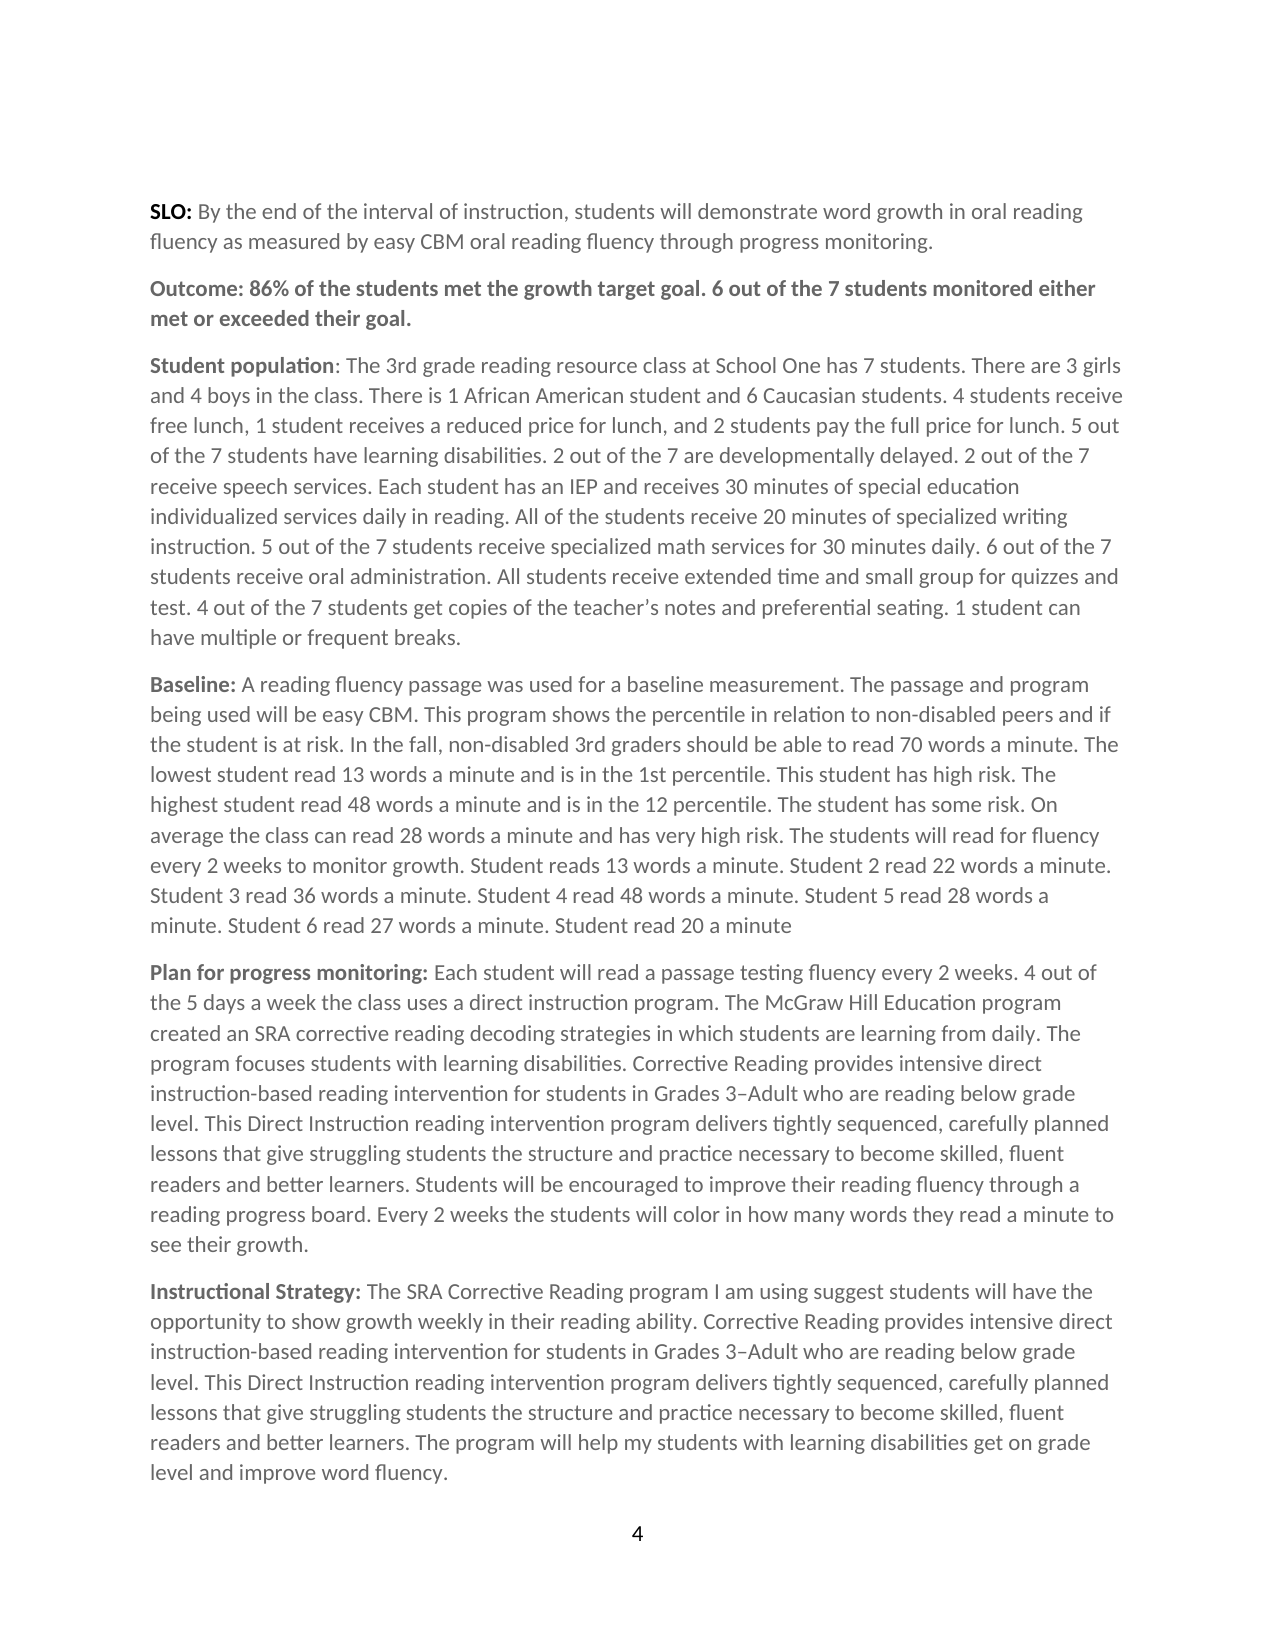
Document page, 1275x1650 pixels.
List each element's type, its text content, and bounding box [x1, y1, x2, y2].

text Plan for progress monitoring: Each student will read a passage testing fluency every 2 weeks. 4 out of the 5 days a week the class uses a direct instruction program. The McGraw Hill Education program created an SRA corrective reading decoding strategies in which students are learning from daily. The program focuses students with learning disabilities. Corrective Reading provides intensive direct instruction-based reading intervention for students in Grades 3–Adult who are reading below grade level. This Direct Instruction reading intervention program delivers tightly sequenced, carefully planned lessons that give struggling students the structure and practice necessary to become skilled, fluent readers and better learners. Students will be encouraged to improve their reading fluency through a reading progress board. Every 2 weeks the students will color in how many words they read a minute to see their growth. [150, 958, 1125, 1258]
text Baseline: A reading fluency passage was used for a baseline measurement. The passage and program being used will be easy CBM. This program shows the percentile in relation to non-disabled peers and if the student is at risk. In the fall, non-disabled 3rd graders should be able to read 70 words a minute. The lowest student read 13 words a minute and is in the 1st percentile. This student has high risk. The highest student read 48 words a minute and is in the 12 percentile. The student has some risk. On average the class can read 28 words a minute and has very high risk. The students will read for fluency every 2 weeks to monitor growth. Student reads 13 words a minute. Student 2 read 22 words a minute. Student 3 read 36 words a minute. Student 4 read 48 words a minute. Student 5 read 28 words a minute. Student 6 read 27 words a minute. Student read 20 a minute [150, 670, 1125, 939]
text Student population: The 3rd grade reading resource class at School One has 7 students. There are 3 girls and 4 boys in the class. There is 1 African American student and 6 Caucasian students. 4 students receive free lunch, 1 student receives a reduced price for lunch, and 2 students pay the full price for lunch. 5 out of the 7 students have learning disabilities. 2 out of the 7 are developmentally delayed. 2 out of the 7 receive speech services. Each student has an IEP and receives 30 minutes of special education individualized services daily in reading. All of the students receive 20 minutes of specialized writing instruction. 5 out of the 7 students receive specialized math services for 30 minutes daily. 6 out of the 7 students receive oral administration. All students receive extended time and small group for quizzes and test. 4 out of the 7 students get copies of the teacher’s notes and preferential seating. 1 student can have multiple or frequent breaks. [150, 351, 1125, 651]
text Instructional Strategy: The SRA Corrective Reading program I am using suggest students will have the opportunity to show growth weekly in their reading ability. Corrective Reading provides intensive direct instruction-based reading intervention for students in Grades 3–Adult who are reading below grade level. This Direct Instruction reading intervention program delivers tightly sequenced, carefully planned lessons that give struggling students the structure and practice necessary to become skilled, fluent readers and better learners. The program will help my students with learning disabilities get on grade level and improve word fluency. [150, 1277, 1125, 1486]
text SLO: By the end of the interval of instruction, students will demonstrate word growth in oral reading fluency as measured by easy CBM oral reading fluency through progress monitoring. [150, 197, 1125, 255]
text Outcome: 86% of the students met the growth target goal. 6 out of the 7 students monitored either met or exceeded their goal. [150, 274, 1125, 332]
